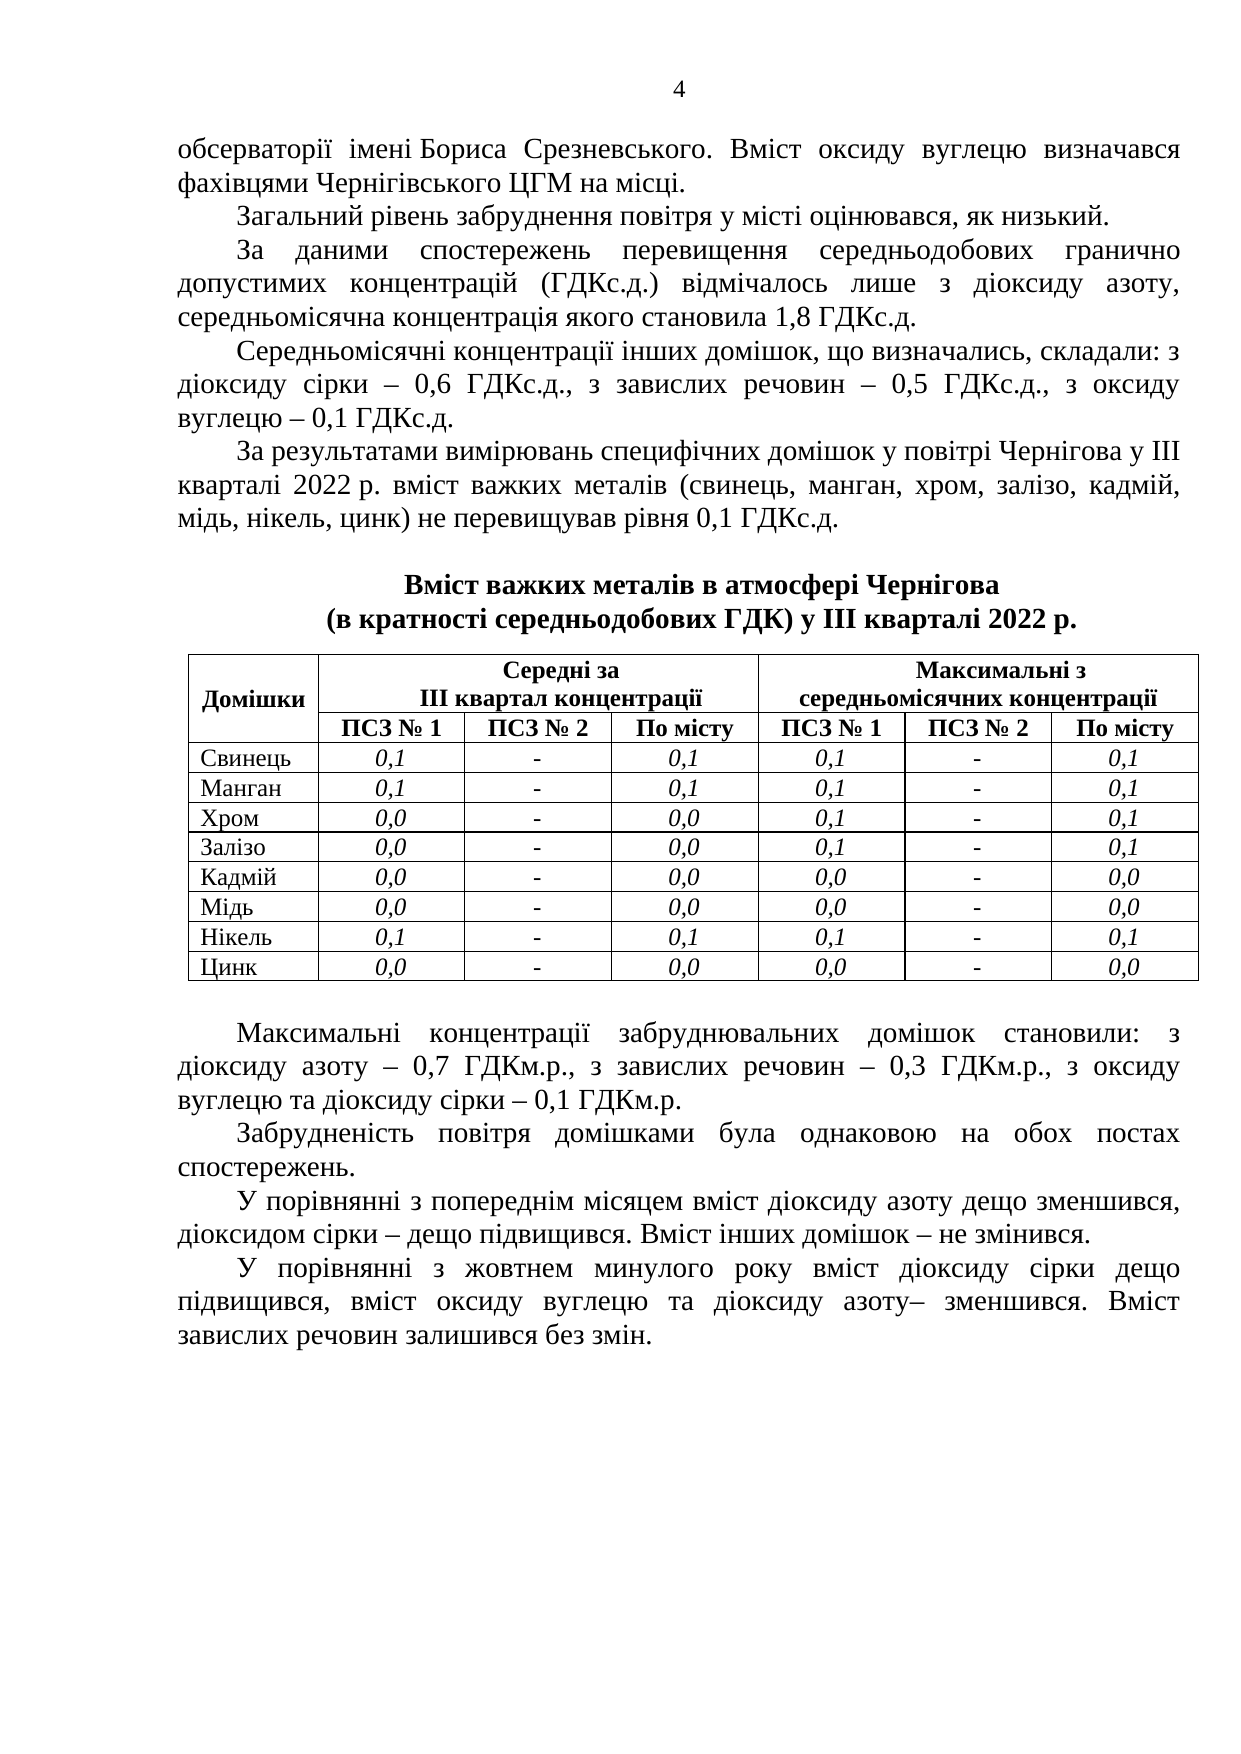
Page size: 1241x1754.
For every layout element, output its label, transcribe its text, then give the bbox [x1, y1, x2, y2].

table_cell 0,0 [759, 862, 904, 891]
table_header Середні за ІІІ квартал концентрації [319, 655, 758, 712]
table_cell Манган [189, 773, 318, 802]
table_header Домішки [189, 655, 318, 742]
text Забрудненість повітря домішками була однаковою на обох постах спостережень. [177, 1116, 1181, 1183]
table_cell 0,1 [319, 773, 464, 802]
table_header Максимальні з середньомісячних концентрації [759, 655, 1198, 712]
text (в кратності середньодобових ГДК) у ІІІ кварталі 2022 р. [177, 601, 1181, 634]
text Загальний рівень забруднення повітря у місті оцінювався, як низький. [177, 198, 1181, 232]
table_cell - [465, 803, 611, 831]
table_cell ПСЗ № 2 [465, 713, 611, 742]
table_cell - [906, 743, 1051, 772]
table_cell Нiкель [189, 922, 318, 951]
table_cell 0,1 [612, 922, 758, 951]
table_cell Залiзо [189, 833, 318, 861]
table_cell 0,1 [612, 773, 758, 802]
table_cell Хром [189, 803, 318, 831]
table_cell 0,0 [612, 833, 758, 861]
table_cell 0,1 [612, 743, 758, 772]
table_cell 0,0 [319, 862, 464, 891]
table_cell 0,0 [612, 952, 758, 980]
table_cell - [906, 922, 1051, 951]
table_cell 0,1 [759, 833, 904, 861]
table_cell - [465, 743, 611, 772]
table_cell - [465, 862, 611, 891]
table_cell 0,1 [1052, 833, 1198, 861]
table_cell 0,0 [612, 892, 758, 921]
table_cell Цинк [189, 952, 318, 980]
table_cell 0,1 [759, 773, 904, 802]
table_cell По місту [1052, 713, 1198, 742]
table_cell 0,0 [319, 803, 464, 831]
table_cell 0,1 [319, 922, 464, 951]
table_cell По місту [612, 713, 758, 742]
table_cell 0,1 [759, 743, 904, 772]
table_cell 0,0 [319, 892, 464, 921]
table_cell 0,0 [1052, 862, 1198, 891]
table_cell 0,0 [759, 892, 904, 921]
table_cell 0,1 [1052, 773, 1198, 802]
table_cell Кадмiй [189, 862, 318, 891]
table_cell 0,1 [1052, 803, 1198, 831]
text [177, 131, 1181, 198]
table_cell 0,1 [759, 803, 904, 831]
text Вміст важких металів в атмосфері Чернігова [177, 567, 1181, 601]
text У порівнянні з жовтнем минулого року вміст діоксиду сірки дещо підвищився, вміст оксиду вуглецю та діоксиду азоту– зменшився. Вміст завислих речовин залишився без змін. [177, 1250, 1181, 1350]
text У порівнянні з попереднім місяцем вміст діоксиду азоту дещо зменшився, діоксидом сірки – дещо підвищився. Вміст інших домішок – не змінився. [177, 1183, 1181, 1250]
table_cell - [906, 952, 1051, 980]
table_cell 0,1 [1052, 743, 1198, 772]
table_cell 0,0 [612, 862, 758, 891]
table_cell 0,1 [319, 743, 464, 772]
table_cell - [465, 922, 611, 951]
table_cell 0,0 [1052, 952, 1198, 980]
table_cell - [465, 773, 611, 802]
table_cell - [906, 803, 1051, 831]
table_cell - [465, 952, 611, 980]
text Максимальні концентрації забруднювальних домішок становили: з діоксиду азоту – 0,7 ГДКм.р., з завислих речовин – 0,3 ГДКм.р., з оксиду вуглецю та діоксиду сірки – 0,1 ГДКм.р. [177, 1015, 1181, 1116]
table_cell - [465, 833, 611, 861]
table_cell - [906, 862, 1051, 891]
table_cell ПСЗ № 1 [759, 713, 904, 742]
table_cell ПСЗ № 1 [319, 713, 464, 742]
table_cell - [465, 892, 611, 921]
text За даними спостережень перевищення середньодобових гранично допустимих концентрацій (ГДКс.д.) відмічалось лише з діоксиду азоту, середньомісячна концентрація якого становила 1,8 ГДКс.д. [177, 232, 1181, 333]
table_cell 0,0 [1052, 892, 1198, 921]
table_cell 0,0 [319, 833, 464, 861]
table_cell 0,0 [319, 952, 464, 980]
table_cell ПСЗ № 2 [906, 713, 1051, 742]
table_cell 0,0 [759, 952, 904, 980]
table_cell - [906, 773, 1051, 802]
table_cell - [906, 892, 1051, 921]
text За результатами вимірювань специфічних домішок у повітрі Чернігова у ІІІ кварталі 2022 р. вміст важких металів (свинець, манган, хром, залізо, кадмій, мідь, нікель, цинк) не перевищував рівня 0,1 ГДКс.д. [177, 433, 1181, 534]
table_cell 0,1 [759, 922, 904, 951]
table_cell 0,0 [612, 803, 758, 831]
table_cell 0,1 [1052, 922, 1198, 951]
table_cell Мiдь [189, 892, 318, 921]
text Середньомісячні концентрації інших домішок, що визначались, складали: з діоксиду сірки – 0,6 ГДКс.д., з завислих речовин – 0,5 ГДКс.д., з оксиду вуглецю – 0,1 ГДКс.д. [177, 333, 1181, 433]
table_cell Свинець [189, 743, 318, 772]
table_cell - [906, 833, 1051, 861]
